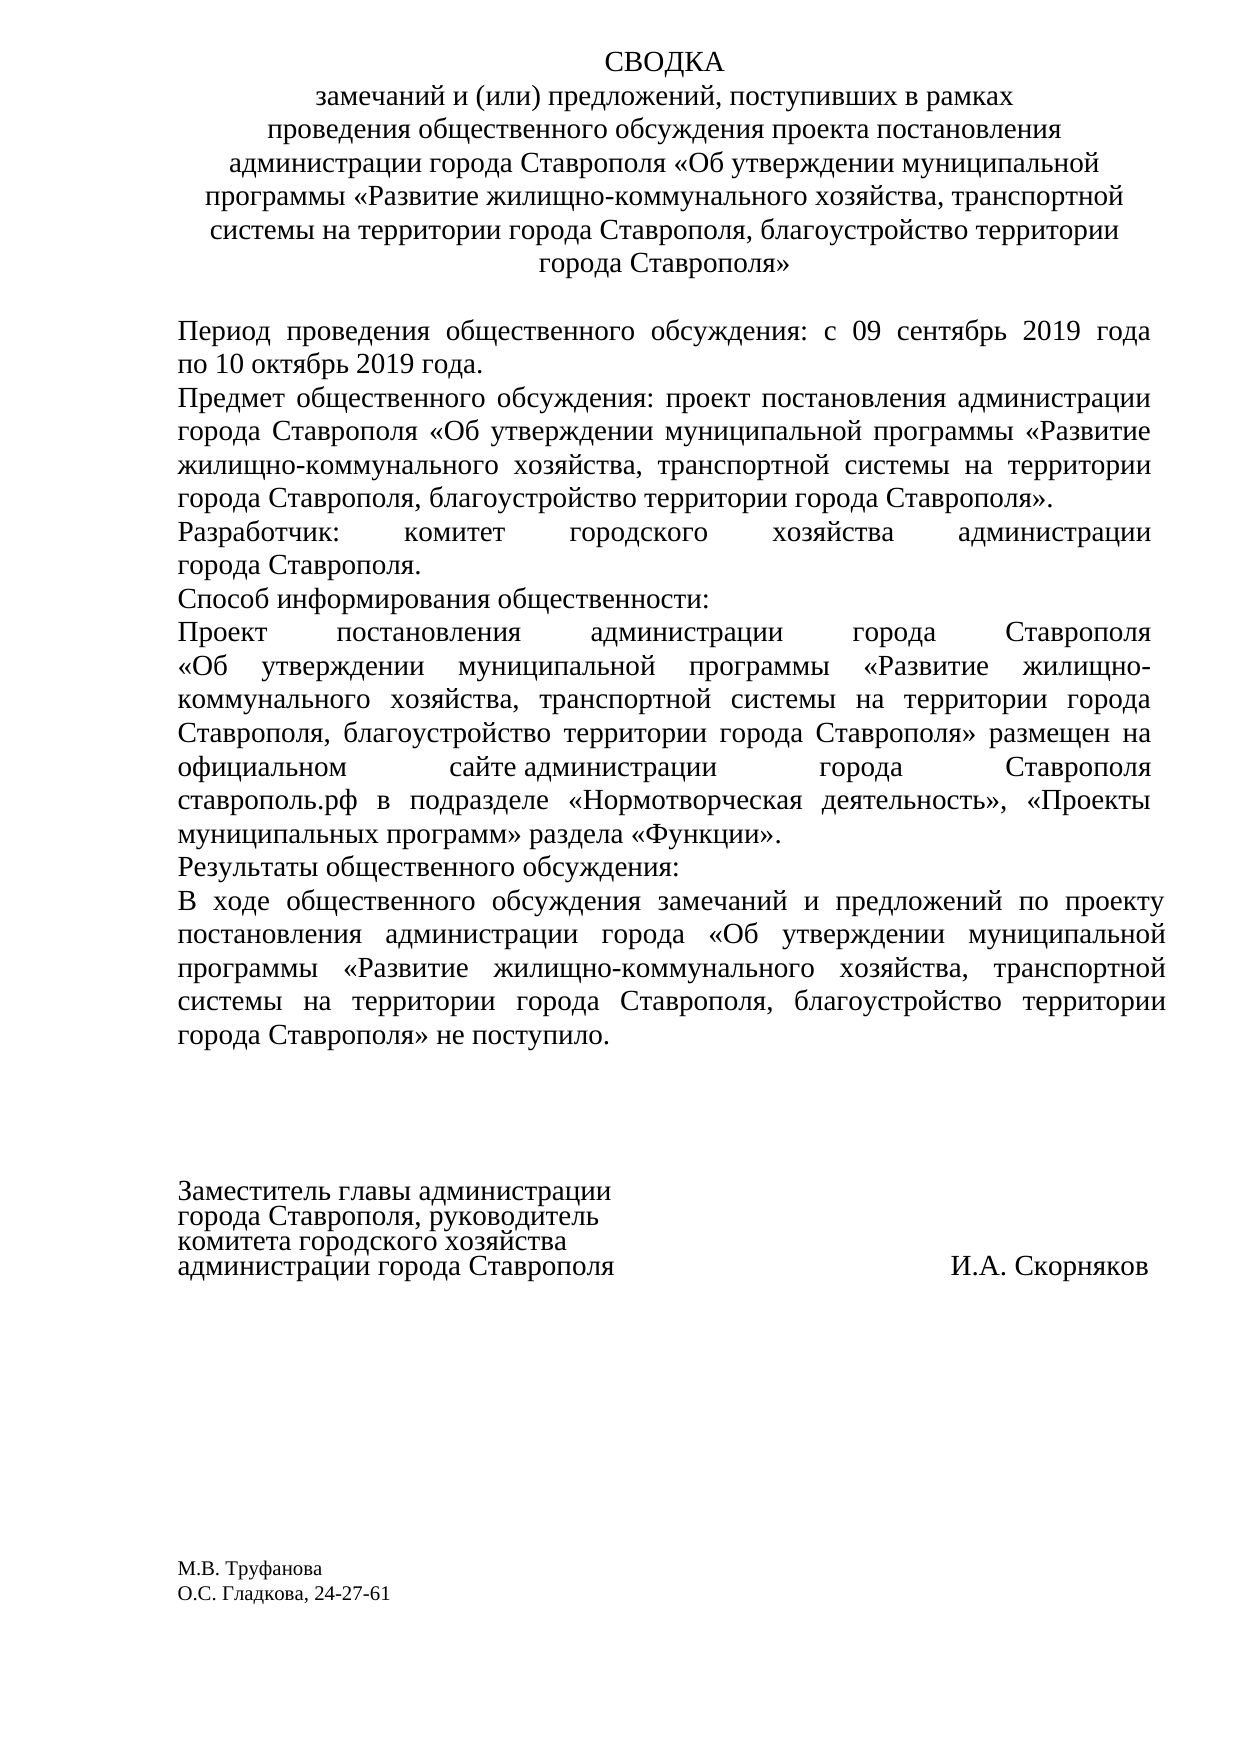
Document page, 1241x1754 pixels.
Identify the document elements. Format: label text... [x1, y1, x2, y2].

title М.В. Труфанова [177, 1555, 1152, 1580]
text администрации города Ставрополя И.А. Скорняков [177, 1255, 1152, 1280]
text В ходе общественного обсуждения замечаний и предложений по проекту постановления администрации города «Об утверждении муниципальной программы «Развитие жилищно-коммунального хозяйства, транспортной системы на территории города Ставрополя, благоустройство территории города Ставрополя» не поступило. [177, 883, 1167, 1051]
text замечаний и (или) предложений, поступивших в рамках [177, 78, 1152, 111]
text Предмет общественного обсуждения: проект постановления администрации города Ставрополя «Об утверждении муниципальной программы «Развитие жилищно-коммунального хозяйства, транспортной системы на территории города Ставрополя, благоустройство территории города Ставрополя». [177, 380, 1152, 514]
text Разработчик: комитет городского хозяйства администрации города Ставрополя. [177, 514, 1152, 581]
text комитета городского хозяйства [177, 1230, 1152, 1255]
text Способ информирования общественности: [177, 581, 1152, 614]
text проведения общественного обсуждения проекта постановления администрации города Ставрополя «Об утверждении муниципальной программы «Развитие жилищно-коммунального хозяйства, транспортной системы на территории города Ставрополя, благоустройство территории города Ставрополя» [177, 111, 1152, 279]
text Заместитель главы администрации [177, 1180, 1152, 1205]
text Период проведения общественного обсуждения: с 09 сентябрь 2019 года по 10 октябрь 2019 года. [177, 313, 1152, 380]
text СВОДКА [177, 44, 1152, 78]
text Результаты общественного обсуждения: [177, 849, 1152, 883]
title О.С. Гладкова, 24-27-61 [177, 1580, 1152, 1605]
text города Ставрополя, руководитель [177, 1205, 1152, 1230]
text Проект постановления администрации города Ставрополя «Об утверждении муниципальной программы «Развитие жилищно-коммунального хозяйства, транспортной системы на территории города Ставрополя, благоустройство территории города Ставрополя» размещен на официальном сайте администрации города Ставрополя ставрополь.рф в подразделе «Нормотворческая деятельность», «Проекты муниципальных программ» раздела «Функции». [177, 614, 1152, 849]
